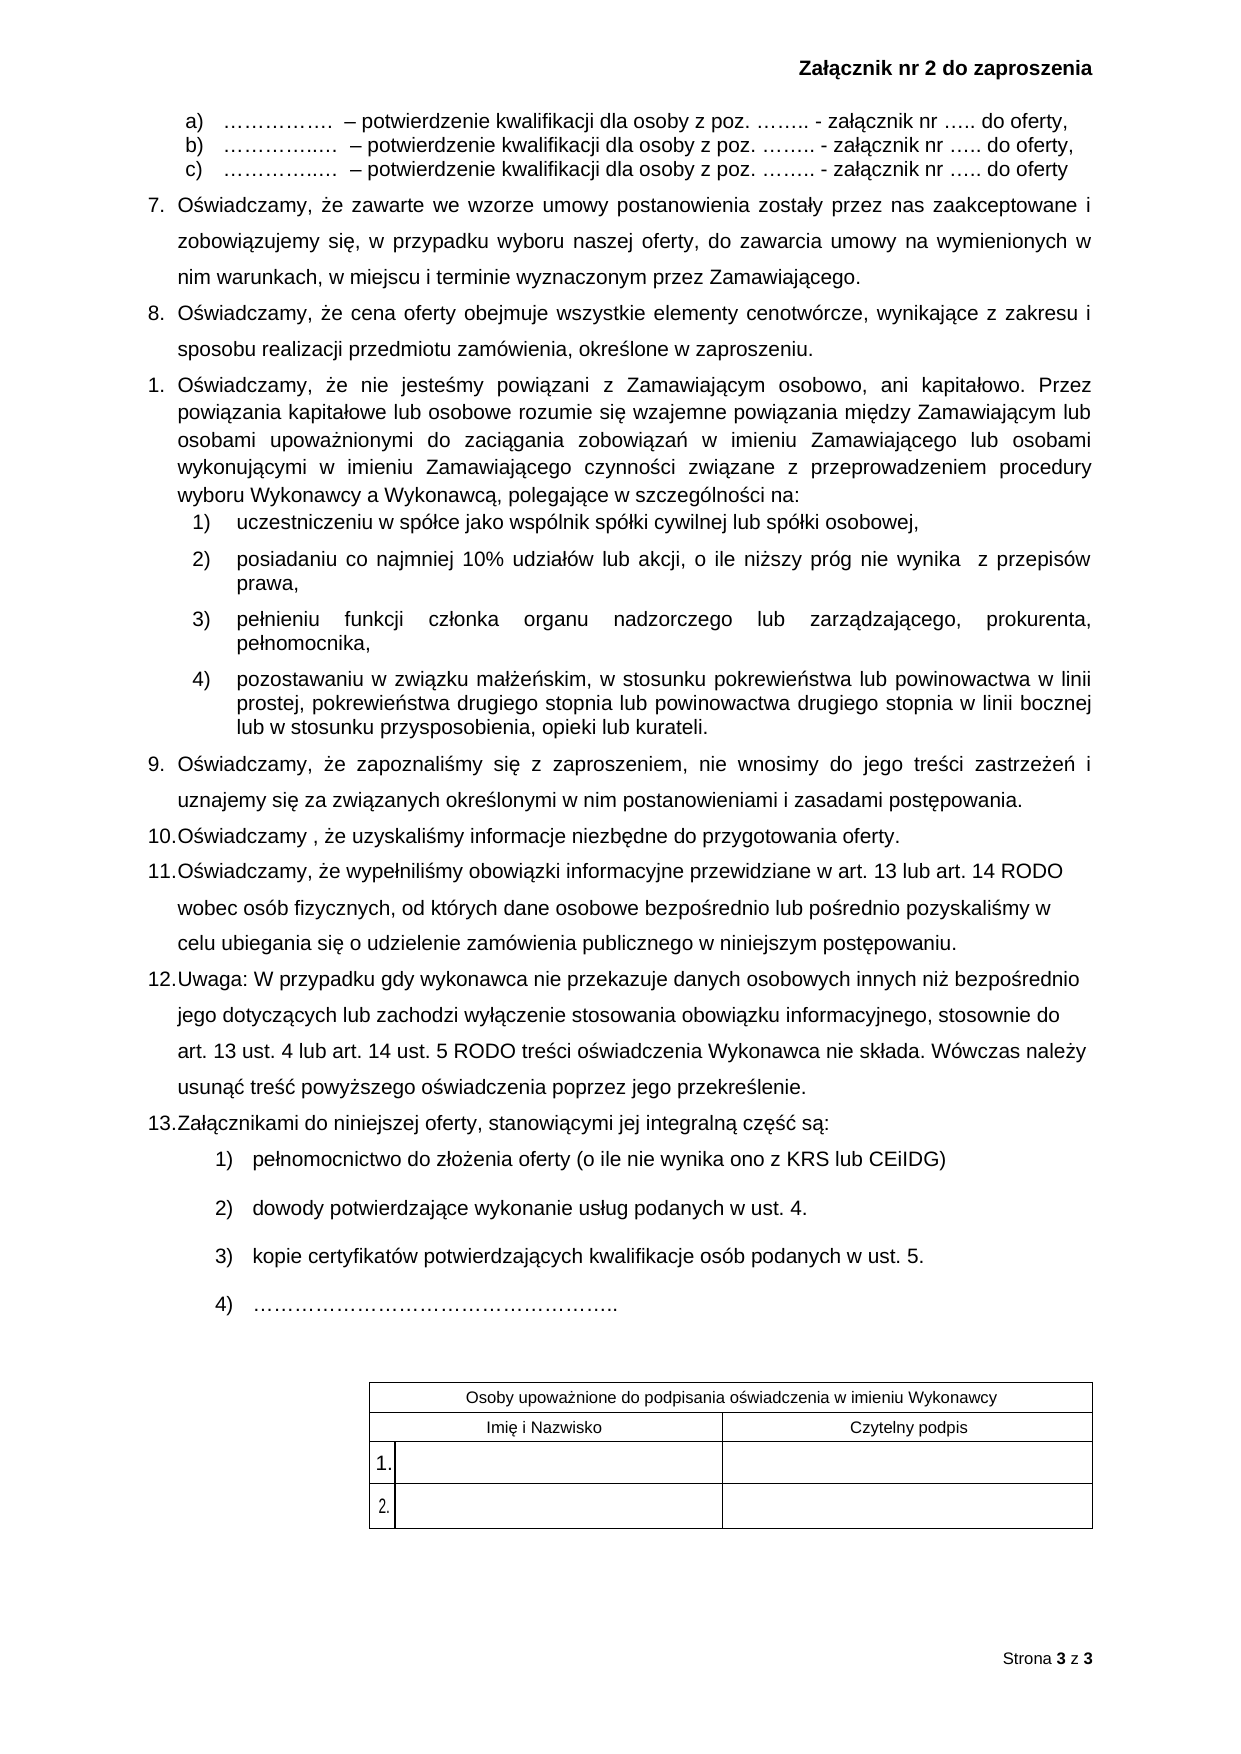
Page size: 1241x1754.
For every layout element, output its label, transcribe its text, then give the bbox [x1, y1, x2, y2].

list pełnomocnictwo do złożenia oferty (o ile nie wynika ono z KRS lub CEiIDG) [215, 1147, 1092, 1171]
table_cell [723, 1442, 1092, 1483]
list uczestniczeniu w spółce jako wspólnik spółki cywilnej lub spółki osobowej, [192, 510, 1092, 534]
table_cell [396, 1442, 722, 1483]
table_cell Imię i Nazwisko [370, 1413, 722, 1441]
list dowody potwierdzające wykonanie usług podanych w ust. 4. [215, 1195, 1092, 1219]
list Załącznikami do niniejszej oferty, stanowiącymi jej integralną część są: [148, 1111, 1092, 1135]
list Oświadczamy, że zawarte we wzorze umowy postanowienia zostały przez nas zaakceptowane i zobowiązujemy się, w przypadku wyboru naszej oferty, do zawarcia umowy na wymienionych w nim warunkach, w miejscu i terminie wyznaczonym przez Zamawiającego. [148, 193, 1092, 288]
list …………..… – potwierdzenie kwalifikacji dla osoby z poz. …….. - załącznik nr ….. do oferty [185, 157, 1092, 181]
list Oświadczamy, że zapoznaliśmy się z zaproszeniem, nie wnosimy do jego treści zastrzeżeń i uznajemy się za związanych określonymi w nim postanowieniami i zasadami postępowania. [148, 752, 1092, 811]
list kopie certyfikatów potwierdzających kwalifikacje osób podanych w ust. 5. [215, 1244, 1092, 1268]
table_cell 2. [370, 1484, 394, 1528]
list …………..… – potwierdzenie kwalifikacji dla osoby z poz. …….. - załącznik nr ….. do oferty, [185, 133, 1092, 157]
table_cell [396, 1484, 722, 1528]
table_header Osoby upoważnione do podpisania oświadczenia w imieniu Wykonawcy [370, 1383, 1092, 1412]
list Oświadczamy, że nie jesteśmy powiązani z Zamawiającym osobowo, ani kapitałowo. Przez powiązania kapitałowe lub osobowe rozumie się wzajemne powiązania między Zamawiającym lub osobami upoważnionymi do zaciągania zobowiązań w imieniu Zamawiającego lub osobami wykonującymi w imieniu Zamawiającego czynności związane z przeprowadzeniem procedury wyboru Wykonawcy a Wykonawcą, polegające w szczególności na: [148, 372, 1092, 506]
list pozostawaniu w związku małżeńskim, w stosunku pokrewieństwa lub powinowactwa w linii prostej, pokrewieństwa drugiego stopnia lub powinowactwa drugiego stopnia w linii bocznej lub w stosunku przysposobienia, opieki lub kurateli. [192, 667, 1092, 739]
list pełnieniu funkcji członka organu nadzorczego lub zarządzającego, prokurenta, pełnomocnika, [192, 607, 1092, 655]
table_cell [723, 1484, 1092, 1528]
list ……………. – potwierdzenie kwalifikacji dla osoby z poz. …….. - załącznik nr ….. do oferty, [185, 109, 1092, 133]
list Oświadczamy, że wypełniliśmy obowiązki informacyjne przewidziane w art. 13 lub art. 14 RODO wobec osób fizycznych, od których dane osobowe bezpośrednio lub pośrednio pozyskaliśmy w celu ubiegania się o udzielenie zamówienia publicznego w niniejszym postępowaniu. [148, 859, 1092, 955]
list Oświadczamy , że uzyskaliśmy informacje niezbędne do przygotowania oferty. [148, 823, 1092, 847]
list posiadaniu co najmniej 10% udziałów lub akcji, o ile niższy próg nie wynika z przepisów prawa, [192, 546, 1092, 594]
table_cell Czytelny podpis [723, 1413, 1092, 1441]
list Oświadczamy, że cena oferty obejmuje wszystkie elementy cenotwórcze, wynikające z zakresu i sposobu realizacji przedmiotu zamówienia, określone w zaproszeniu. [148, 301, 1092, 360]
table_cell 1. [370, 1442, 394, 1483]
list …………………………………………….. [215, 1292, 1092, 1316]
list Uwaga: W przypadku gdy wykonawca nie przekazuje danych osobowych innych niż bezpośrednio jego dotyczących lub zachodzi wyłączenie stosowania obowiązku informacyjnego, stosownie do art. 13 ust. 4 lub art. 14 ust. 5 RODO treści oświadczenia Wykonawca nie składa. Wówczas należy usunąć treść powyższego oświadczenia poprzez jego przekreślenie. [148, 967, 1092, 1099]
